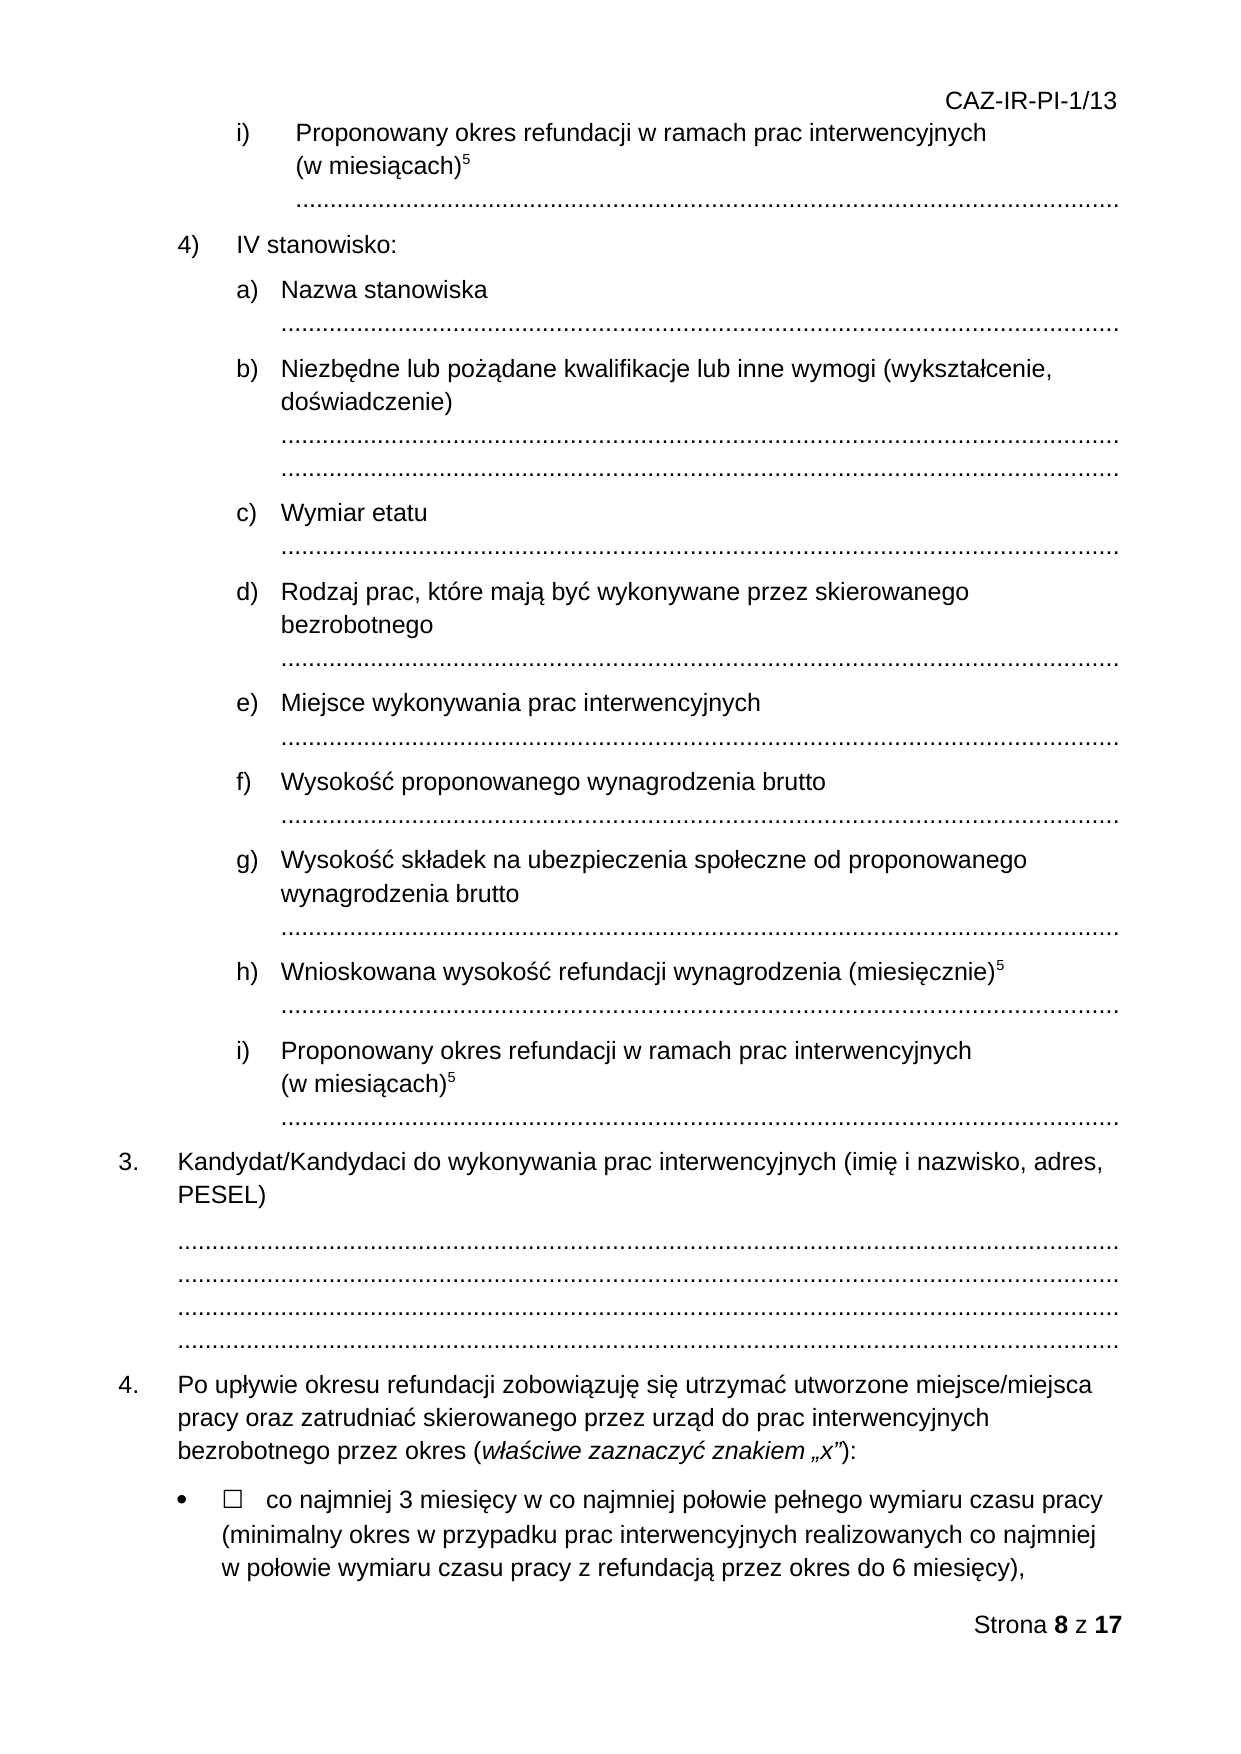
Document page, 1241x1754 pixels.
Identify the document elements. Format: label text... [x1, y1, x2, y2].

list Kandydat/Kandydaci do wykonywania prac interwencyjnych (imię i nazwisko, adres, PESEL) [118, 1147, 1122, 1209]
list IV stanowisko: [177, 230, 1122, 258]
list Wysokość proponowanego wynagrodzenia brutto [236, 767, 1122, 829]
list Po upływie okresu refundacji zobowiązuję się utrzymać utworzone miejsce/miejsca pracy oraz zatrudniać skierowanego przez urząd do prac interwencyjnych bezrobotnego przez okres (właściwe zaznaczyć znakiem „x”): [118, 1370, 1122, 1465]
list Rodzaj prac, które mają być wykonywane przez skierowanego bezrobotnego [236, 577, 1122, 672]
list Wnioskowana wysokość refundacji wynagrodzenia (miesięcznie)5 [236, 957, 1122, 1019]
list Miejsce wykonywania prac interwencyjnych [236, 688, 1122, 750]
list co najmniej 3 miesięcy w co najmniej połowie pełnego wymiaru czasu pracy (minimalny okres w przypadku prac interwencyjnych realizowanych co najmniej w połowie wymiaru czasu pracy z refundacją przez okres do 6 miesięcy), [177, 1482, 1122, 1582]
list Nazwa stanowiska [236, 275, 1122, 337]
list Proponowany okres refundacji w ramach prac interwencyjnych (w miesiącach)5 [236, 118, 1122, 213]
list Wymiar etatu [236, 498, 1122, 560]
list Proponowany okres refundacji w ramach prac interwencyjnych (w miesiącach)5 [236, 1036, 1122, 1130]
list Niezbędne lub pożądane kwalifikacje lub inne wymogi (wykształcenie, doświadczenie) [236, 354, 1122, 482]
list Wysokość składek na ubezpieczenia społeczne od proponowanego wynagrodzenia brutto [236, 846, 1122, 940]
